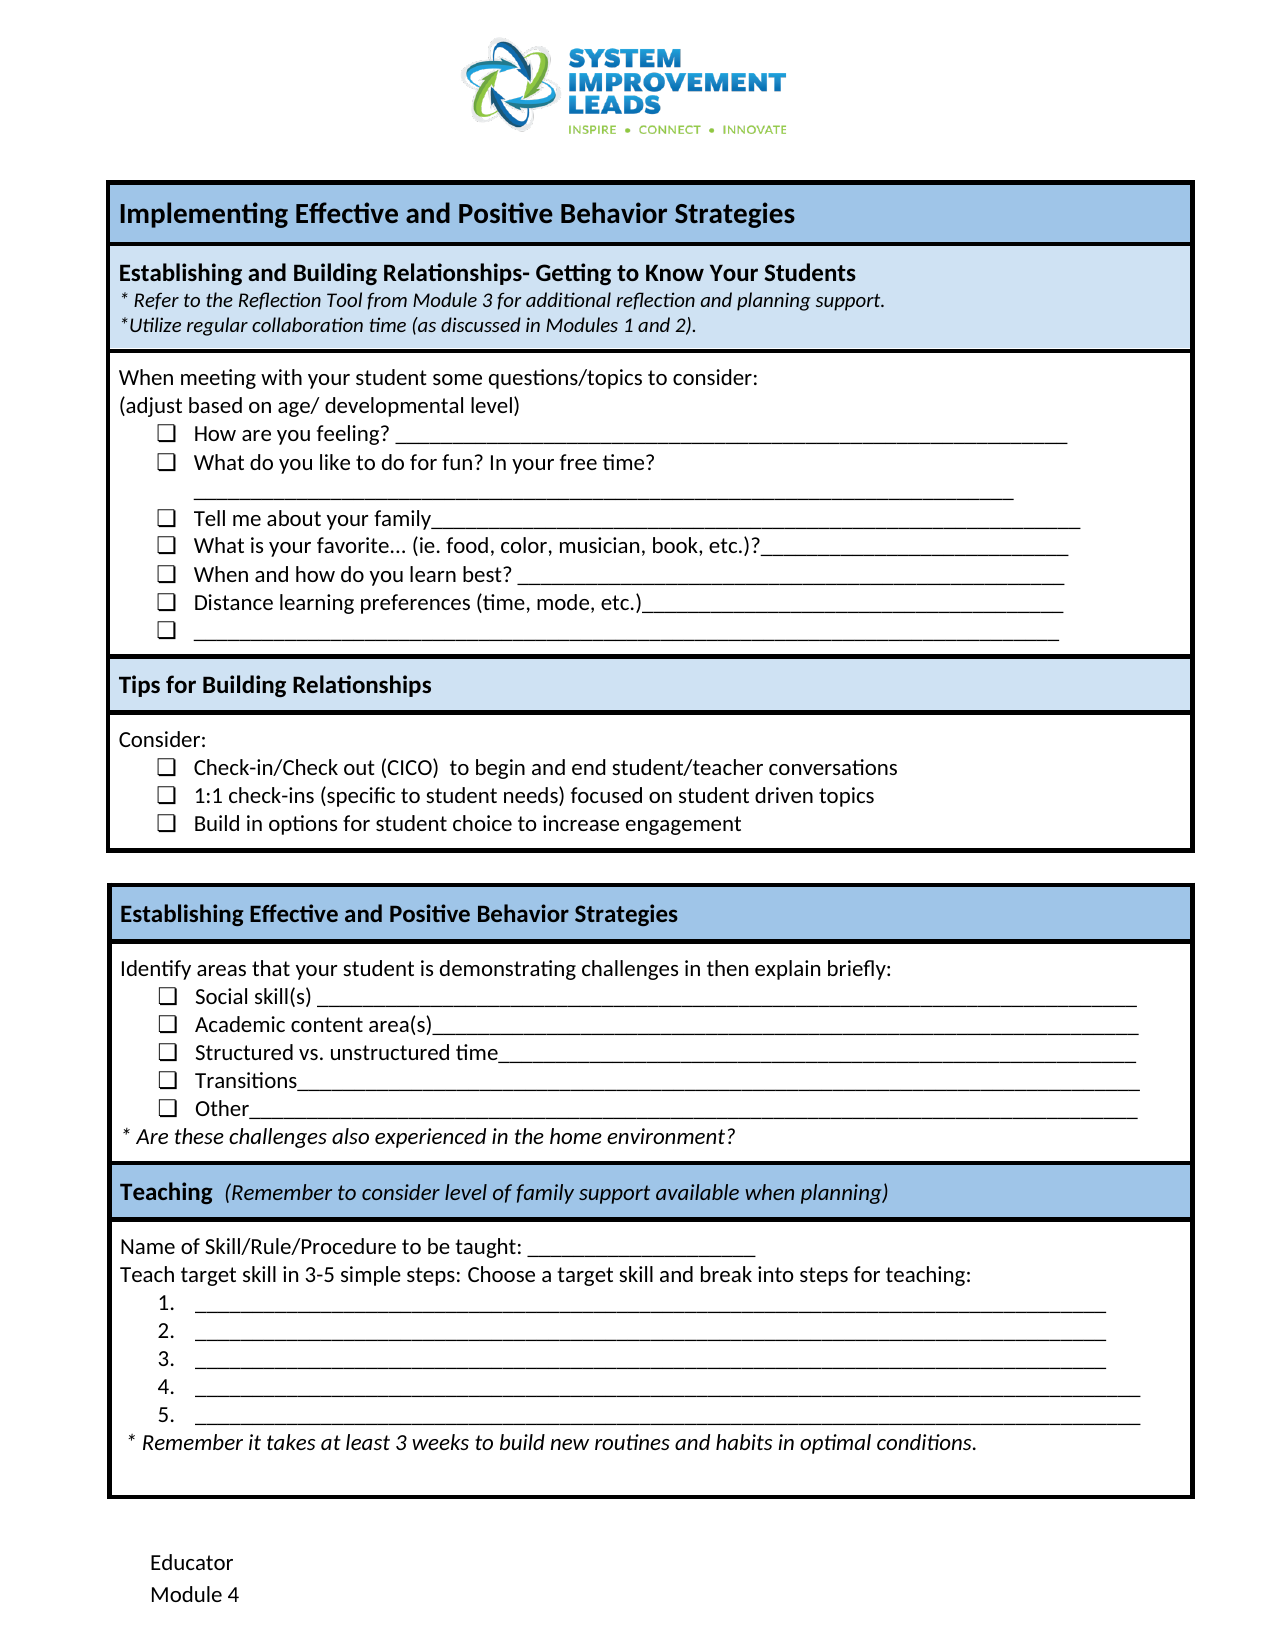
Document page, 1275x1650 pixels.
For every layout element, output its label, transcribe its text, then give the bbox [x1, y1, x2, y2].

table_cell Tips for Building Relationships [110, 659, 1190, 710]
table_cell Establishing and Building Relationships- Getting to Know Your Students * Refer to the Reflection Tool from Module 3 for additional reflection and planning support. *Utilize regular collaboration time (as discussed in Modules 1 and 2). [110, 246, 1190, 348]
table_cell Teaching (Remember to consider level of family support available when planning) [112, 1165, 1190, 1217]
table_cell When meeting with your student some questions/topics to consider: (adjust based on age/ developmental level) How are you feeling? ___________________________________________________________ What do you like to do for fun? In your free time?________________________________________________________________________ Tell me about your family_________________________________________________________ What is your favorite... (ie. food, color, musician, book, etc.)?___________________________ When and how do you learn best? ________________________________________________ Distance learning preferences (time, mode, etc.)_____________________________________ ____________________________________________________________________________ [110, 353, 1190, 654]
table_cell Identify areas that your student is demonstrating challenges in then explain briefly: Social skill(s) ________________________________________________________________________ Academic content area(s)______________________________________________________________ Structured vs. unstructured time________________________________________________________ Transitions__________________________________________________________________________ Other______________________________________________________________________________ * Are these challenges also experienced in the home environment? [112, 944, 1190, 1161]
table_header Implementing Effective and Positive Behavior Strategies [110, 185, 1190, 242]
picture [460, 37, 787, 134]
table_header Establishing Effective and Positive Behavior Strategies [112, 887, 1190, 939]
table_cell Consider: Check-in/Check out (CICO) to begin and end student/teacher conversations 1:1 check-ins (specific to student needs) focused on student driven topics Build in options for student choice to increase engagement [110, 715, 1190, 848]
